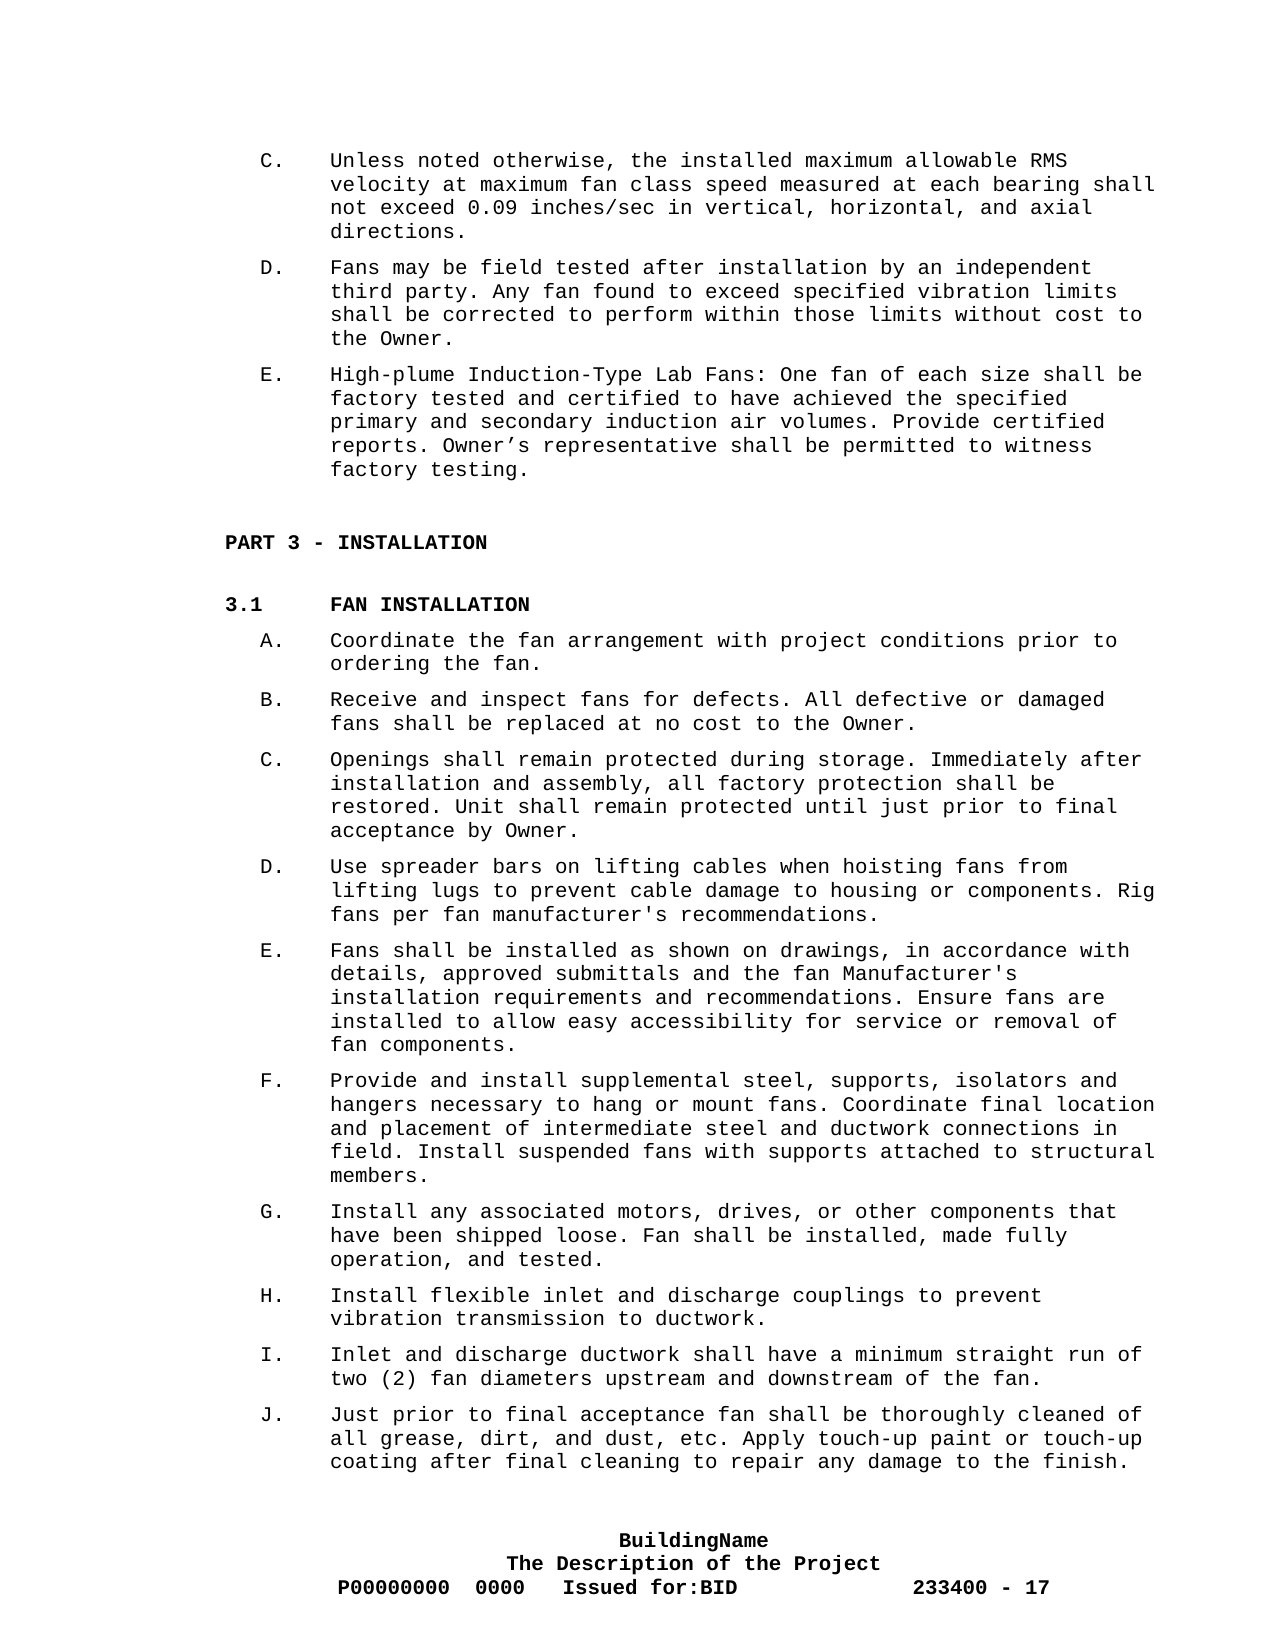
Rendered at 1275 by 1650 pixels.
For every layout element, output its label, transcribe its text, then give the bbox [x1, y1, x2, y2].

text Inlet and discharge ductwork shall have a minimum straight run of two (2) fan diameters upstream and downstream of the fan. [285, 1344, 1162, 1392]
text Unless noted otherwise, the installed maximum allowable RMS velocity at maximum fan class speed measured at each bearing shall not exceed 0.09 inches/sec in vertical, horizontal, and axial directions. [285, 150, 1162, 244]
text Receive and inspect fans for defects. All defective or damaged fans shall be replaced at no cost to the Owner. [285, 689, 1162, 737]
text Use spreader bars on lifting cables when hoisting fans from lifting lugs to prevent cable damage to housing or components. Rig fans per fan manufacturer's recommendations. [285, 856, 1162, 927]
text Install flexible inlet and discharge couplings to prevent vibration transmission to ductwork. [285, 1285, 1162, 1332]
text fan installation [225, 593, 1162, 617]
text INSTALLATION [225, 532, 1162, 556]
text Coordinate the fan arrangement with project conditions prior to ordering the fan. [285, 630, 1162, 677]
text Provide and install supplemental steel, supports, isolators and hangers necessary to hang or mount fans. Coordinate final location and placement of intermediate steel and ductwork connections in field. Install suspended fans with supports attached to structural members. [285, 1071, 1162, 1189]
text High-plume Induction-Type Lab Fans: One fan of each size shall be factory tested and certified to have achieved the specified primary and secondary induction air volumes. Provide certified reports. Owner’s representative shall be permitted to witness factory testing. [285, 364, 1162, 482]
text Install any associated motors, drives, or other components that have been shipped loose. Fan shall be installed, made fully operation, and tested. [285, 1201, 1162, 1272]
text Fans may be field tested after installation by an independent third party. Any fan found to exceed specified vibration limits shall be corrected to perform within those limits without cost to the Owner. [285, 257, 1162, 352]
text Just prior to final acceptance fan shall be thoroughly cleaned of all grease, dirt, and dust, etc. Apply touch-up paint or touch-up coating after final cleaning to repair any damage to the finish. [285, 1404, 1162, 1475]
text Fans shall be installed as shown on drawings, in accordance with details, approved submittals and the fan Manufacturer's installation requirements and recommendations. Ensure fans are installed to allow easy accessibility for service or removal of fan components. [285, 940, 1162, 1058]
text Openings shall remain protected during storage. Immediately after installation and assembly, all factory protection shall be restored. Unit shall remain protected until just prior to final acceptance by Owner. [285, 749, 1162, 844]
